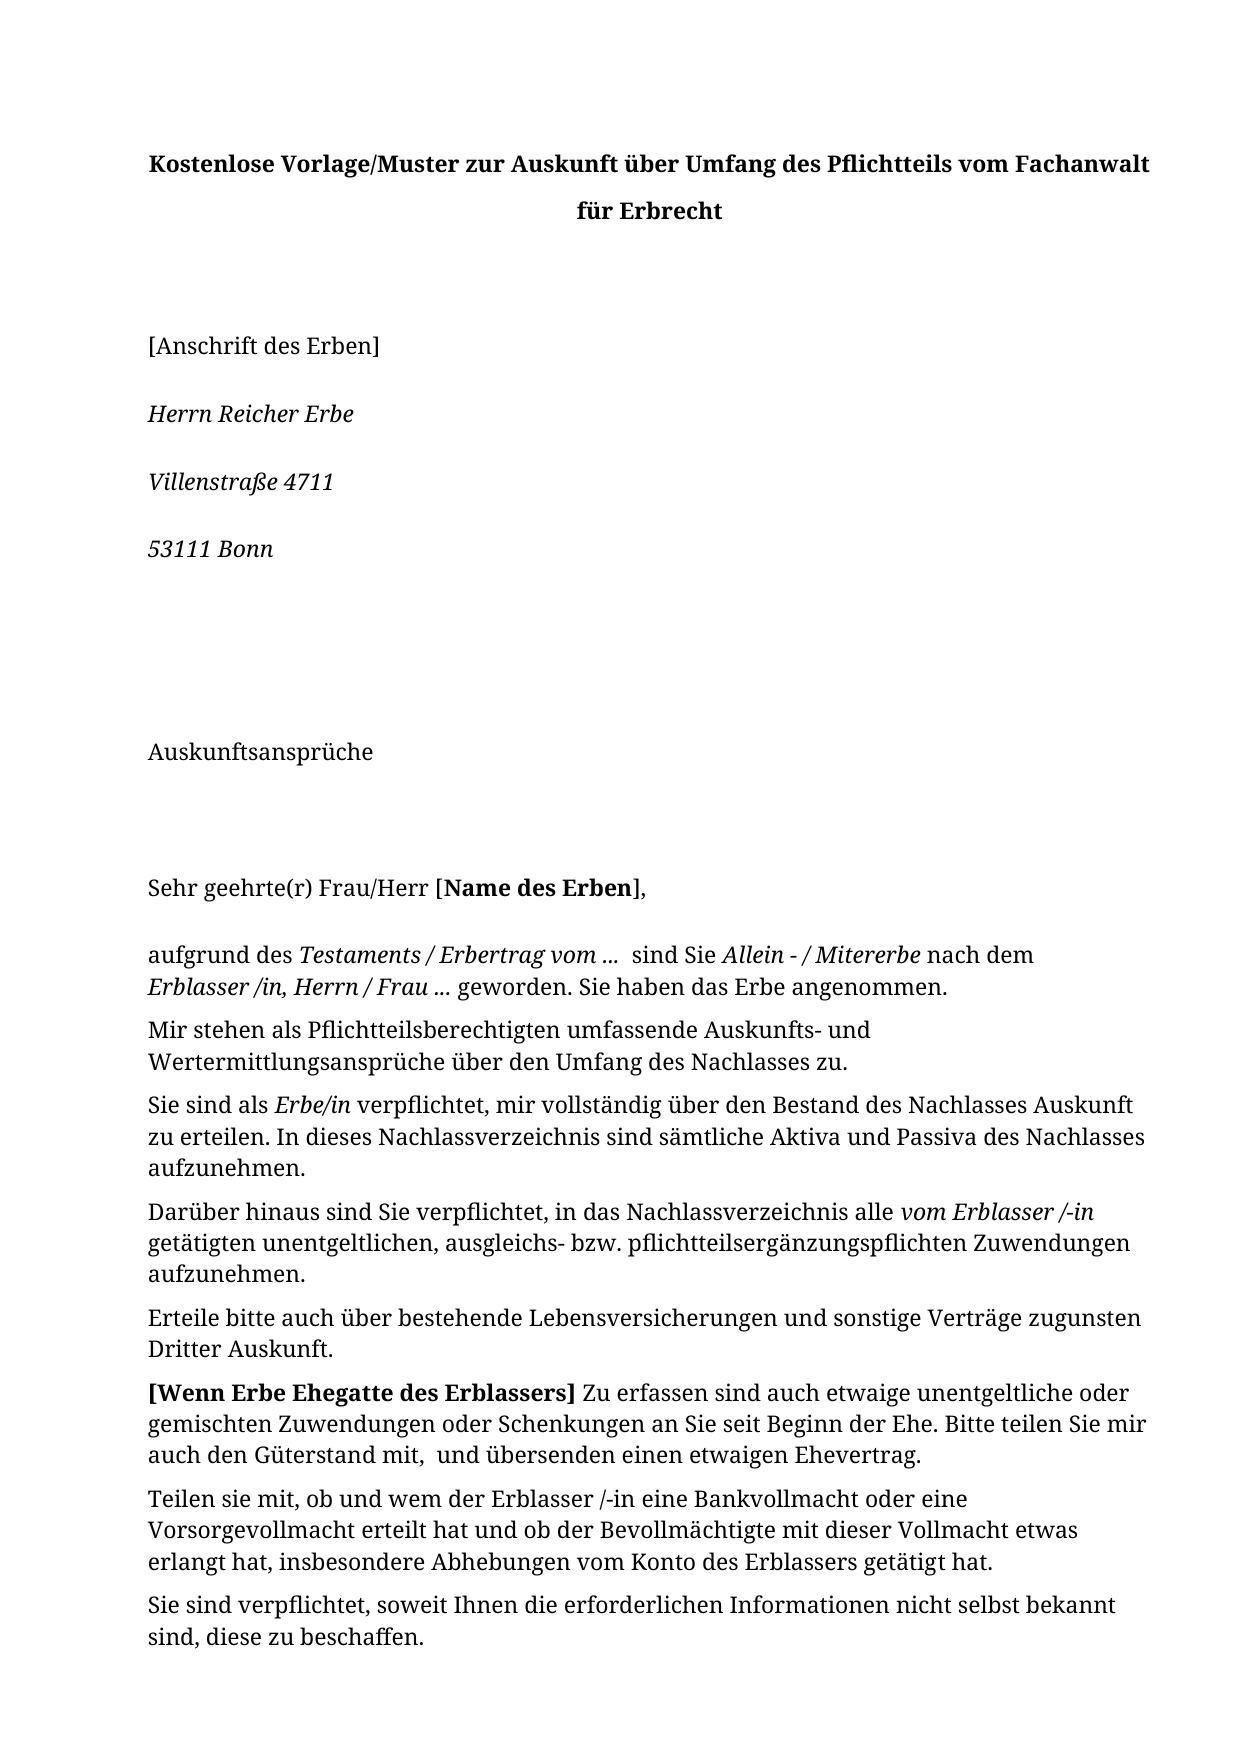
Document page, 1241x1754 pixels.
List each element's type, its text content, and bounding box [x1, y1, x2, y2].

text Villenstraße 4711 [148, 465, 1152, 497]
text Sie sind verpflichtet, soweit Ihnen die erforderlichen Informationen nicht selbst bekannt sind, diese zu beschaffen. [148, 1589, 1152, 1652]
text Sehr geehrte(r) Frau/Herr [Name des Erben], [148, 872, 1152, 903]
text 53111 Bonn [148, 533, 1152, 564]
text Erteile bitte auch über bestehende Lebensversicherungen und sonstige Verträge zugunsten Dritter Auskunft. [148, 1302, 1152, 1364]
text Darüber hinaus sind Sie verpflichtet, in das Nachlassverzeichnis alle vom Erblasser /-in getätigten unentgeltlichen, ausgleichs- bzw. pflichtteilsergänzungspflichten Zuwendungen aufzunehmen. [148, 1196, 1152, 1289]
text Herrn Reicher Erbe [148, 398, 1152, 429]
text Teilen sie mit, ob und wem der Erblasser /-in eine Bankvollmacht oder eine Vorsorgevollmacht erteilt hat und ob der Bevollmächtigte mit dieser Vollmacht etwas erlangt hat, insbesondere Abhebungen vom Konto des Erblassers getätigt hat. [148, 1483, 1152, 1577]
text Mir stehen als Pflichtteilsberechtigten umfassende Auskunfts- und Wertermittlungsansprüche über den Umfang des Nachlasses zu. [148, 1014, 1152, 1077]
text Kostenlose Vorlage/Muster zur Auskunft über Umfang des Pflichtteils vom Fachanwalt für Erbrecht [148, 148, 1152, 226]
text Sie sind als Erbe/in verpflichtet, mir vollständig über den Bestand des Nachlasses Auskunft zu erteilen. In dieses Nachlassverzeichnis sind sämtliche Aktiva und Passiva des Nachlasses aufzunehmen. [148, 1089, 1152, 1183]
text Auskunftsansprüche [148, 736, 1152, 767]
text [Wenn Erbe Ehegatte des Erblassers] Zu erfassen sind auch etwaige unentgeltliche oder gemischten Zuwendungen oder Schenkungen an Sie seit Beginn der Ehe. Bitte teilen Sie mir auch den Güterstand mit, und übersenden einen etwaigen Ehevertrag. [148, 1377, 1152, 1471]
text aufgrund des Testaments / Erbertrag vom ... sind Sie Allein - / Mitererbe nach dem Erblasser /in, Herrn / Frau ... geworden. Sie haben das Erbe angenommen. [148, 939, 1152, 1002]
text [Anschrift des Erben] [148, 330, 1152, 361]
